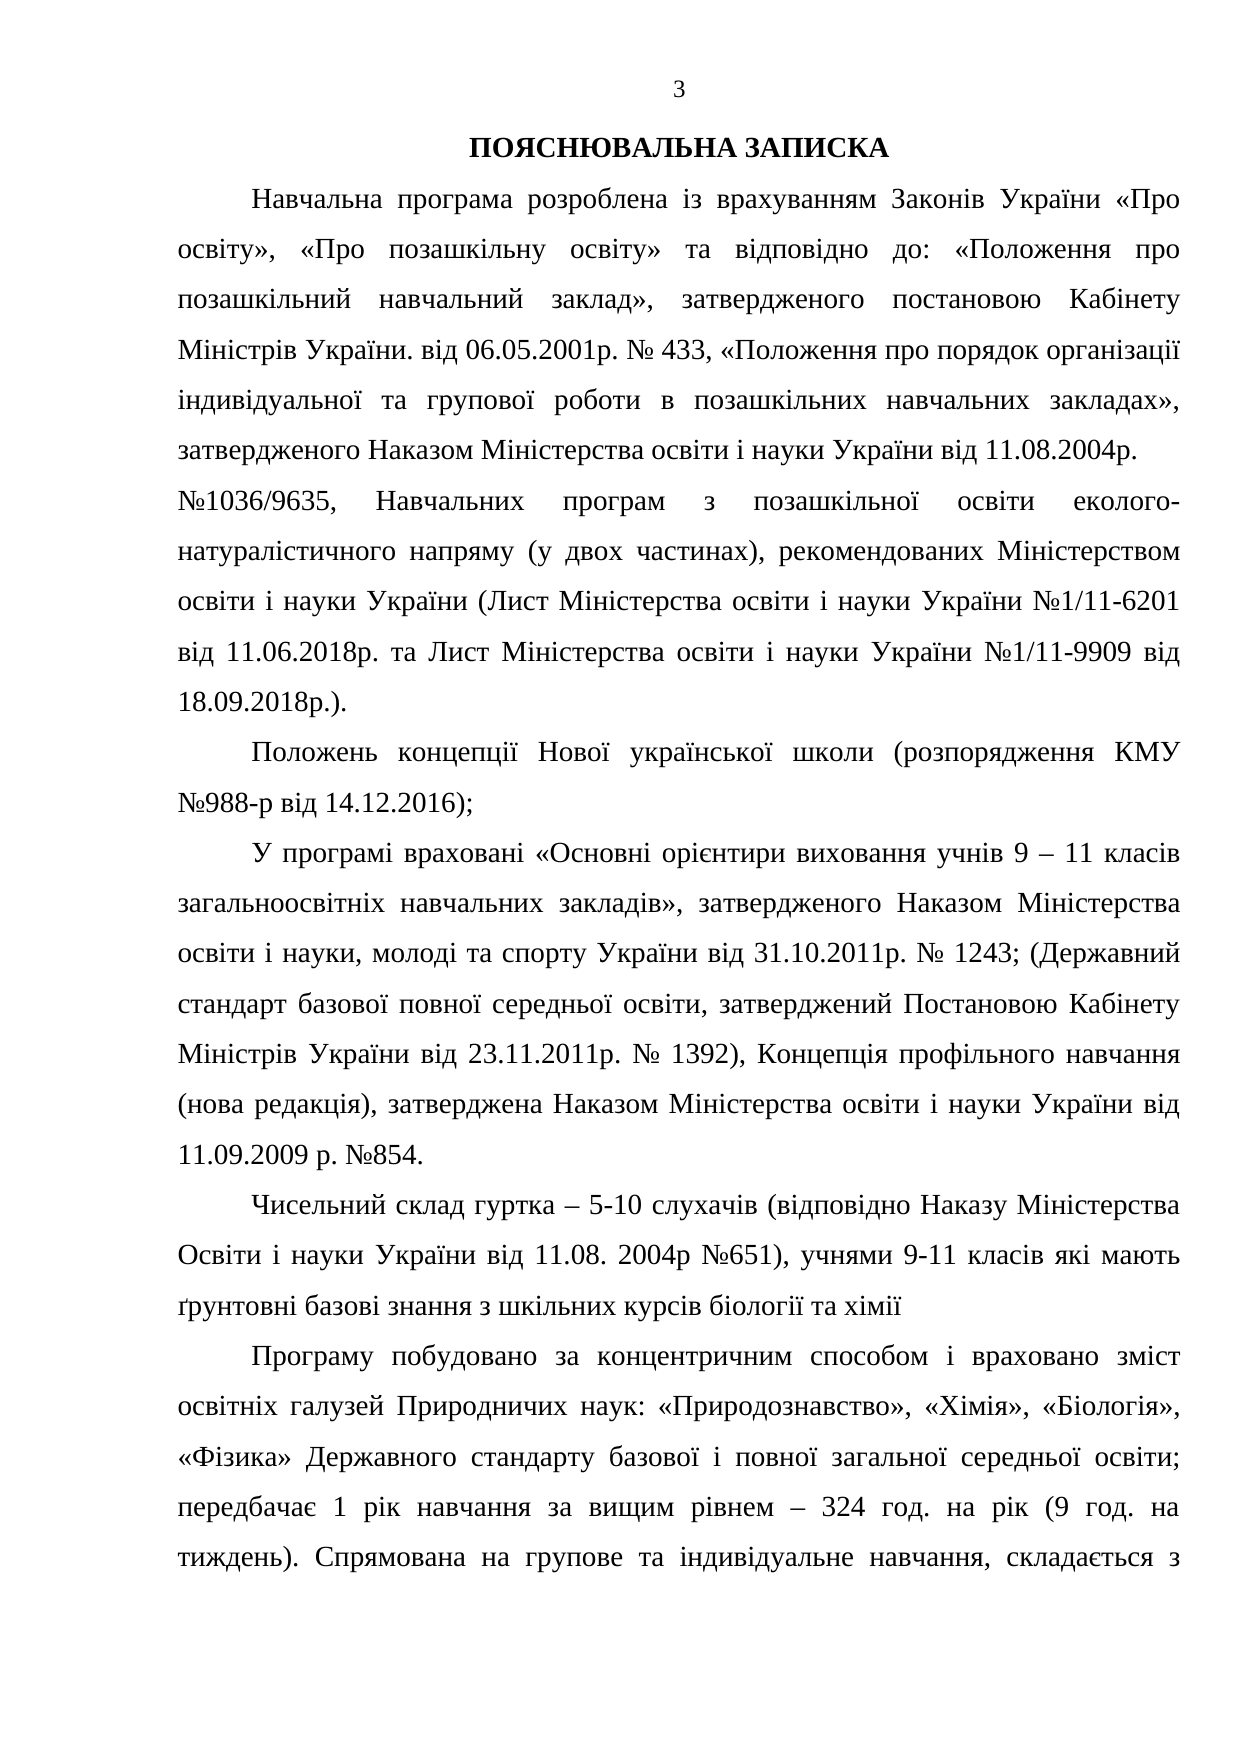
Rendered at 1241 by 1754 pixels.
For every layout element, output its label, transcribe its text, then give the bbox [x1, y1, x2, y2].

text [177, 1338, 1181, 1573]
text ПОЯСНЮВАЛЬНА ЗАПИСКА [177, 131, 1181, 164]
text Навчальна програма розроблена із врахуванням Законів України «Про освіту», «Про позашкільну освіту» та відповідно до: «Положення про позашкільний навчальний заклад», затвердженого постановою Кабінету Міністрів України. від 06.05.2001р. № 433, «Положення про порядок організації індивідуальної та групової роботи в позашкільних навчальних закладах», затвердженого Наказом Міністерства освіти і науки України від 11.08.2004р. [177, 181, 1181, 466]
text Чисельний склад гуртка – 5-10 слухачів (відповідно Наказу Міністерства Освіти і науки України від 11.08. 2004р №651), учнями 9-11 класів які мають ґрунтовні базові знання з шкільних курсів біології та хімії [177, 1187, 1181, 1321]
text У програмі враховані «Основні орієнтири виховання учнів 9 – 11 класів загальноосвітніх навчальних закладів», затвердженого Наказом Міністерства освіти і науки, молоді та спорту України від 31.10.2011р. № 1243; (Державний стандарт базової повної середньої освіти, затверджений Постановою Кабінету Міністрів України від 23.11.2011р. № 1392), Концепція профільного навчання (нова редакція), затверджена Наказом Міністерства освіти і науки України від 11.09.2009 р. №854. [177, 835, 1181, 1170]
text №1036/9635, Навчальних програм з позашкільної освіти еколого-натуралістичного напряму (у двох частинах), рекомендованих Міністерством освіти і науки України (Лист Міністерства освіти і науки України №1/11-6201 від 11.06.2018р. та Лист Міністерства освіти і науки України №1/11-9909 від 18.09.2018р.). [177, 483, 1181, 718]
text Положень концепції Нової української школи (розпорядження КМУ №988-р від 14.12.2016); [177, 734, 1181, 818]
